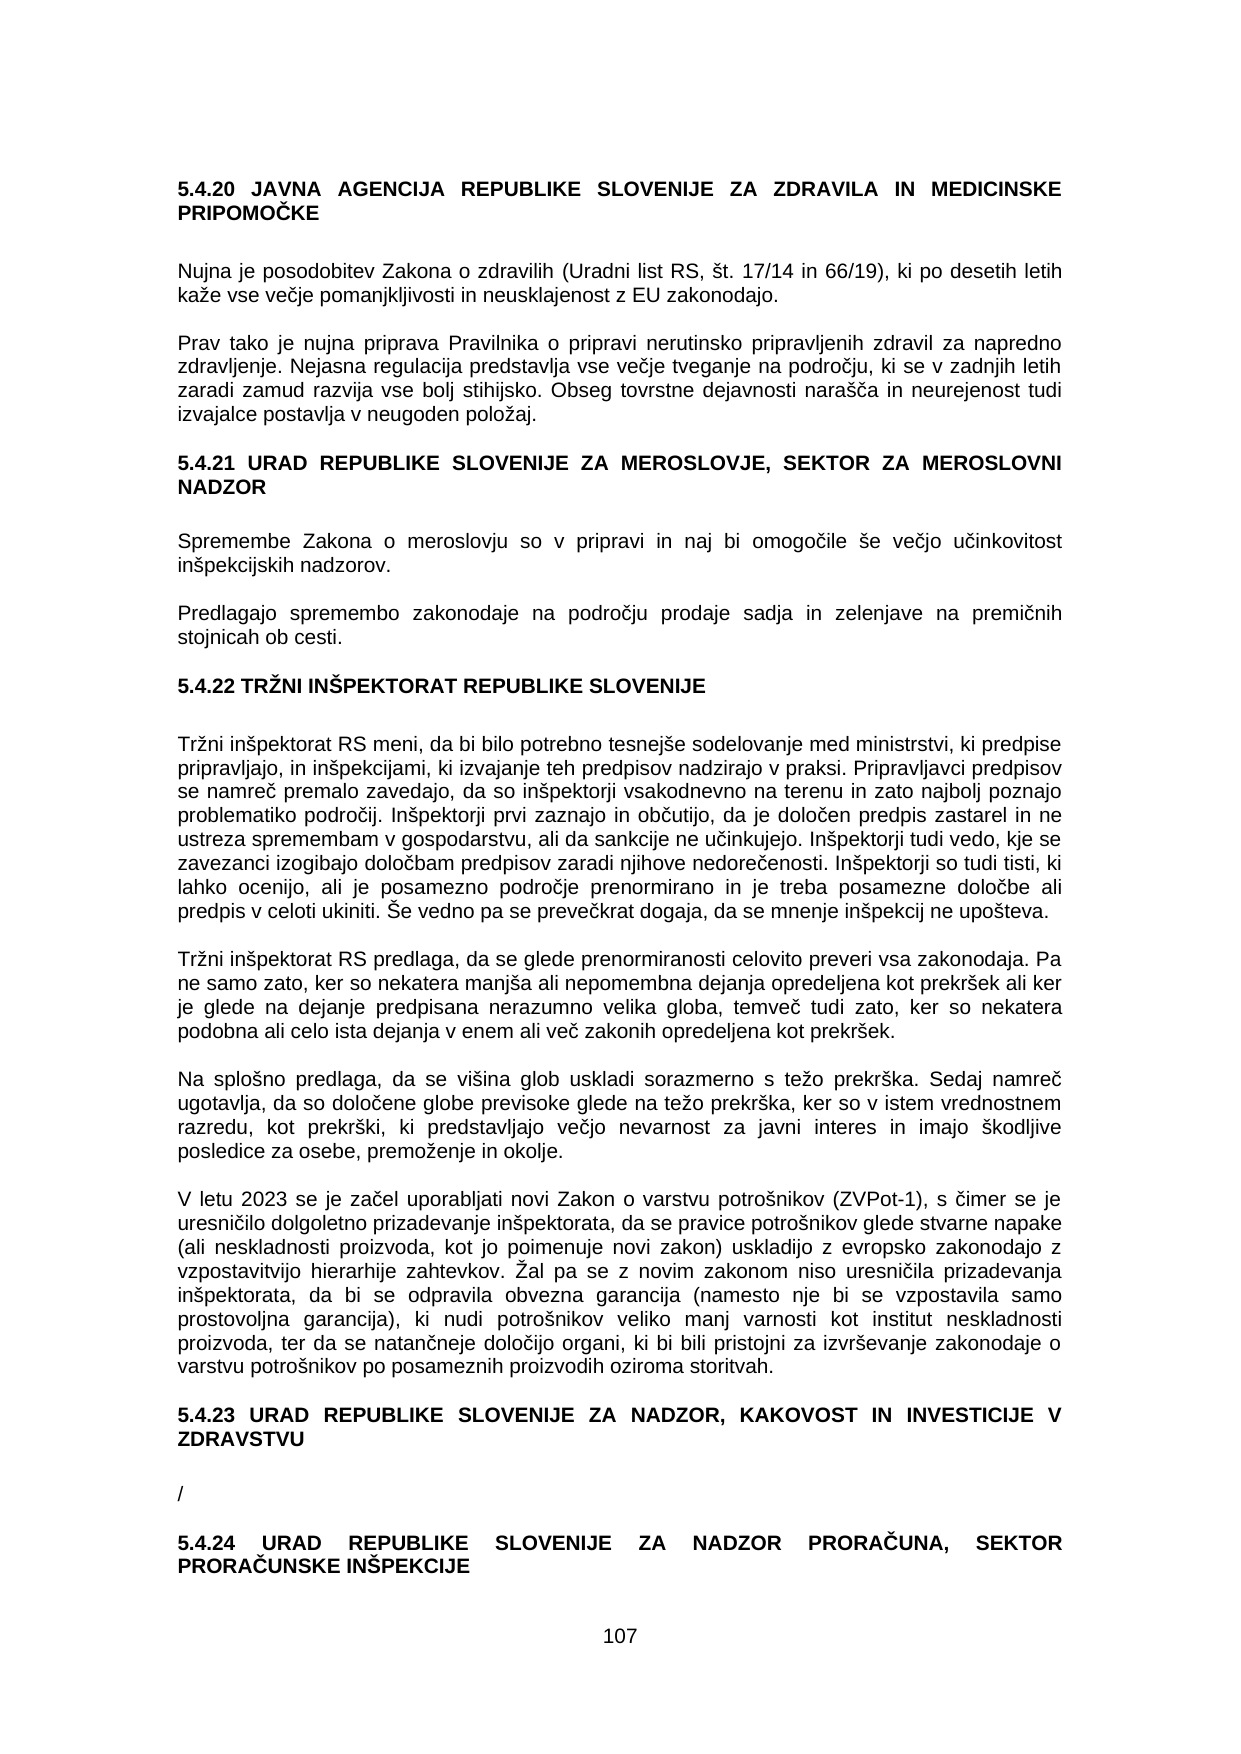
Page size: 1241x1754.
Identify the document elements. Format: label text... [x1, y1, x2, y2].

text / [177, 1481, 1063, 1505]
subtitle 5.4.22 TRŽNI INŠPEKTORAT REPUBLIKE SLOVENIJE [177, 674, 1063, 698]
subtitle 5.4.21 URAD REPUBLIKE SLOVENIJE ZA MEROSLOVJE, SEKTOR ZA MEROSLOVNI NADZOR [177, 451, 1063, 499]
text V letu 2023 se je začel uporabljati novi Zakon o varstvu potrošnikov (ZVPot-1), s čimer se je uresničilo dolgoletno prizadevanje inšpektorata, da se pravice potrošnikov glede stvarne napake (ali neskladnosti proizvoda, kot jo poimenuje novi zakon) uskladijo z evropsko zakonodajo z vzpostavitvijo hierarhije zahtevkov. Žal pa se z novim zakonom niso uresničila prizadevanja inšpektorata, da bi se odpravila obvezna garancija (namesto nje bi se vzpostavila samo prostovoljna garancija), ki nudi potrošnikov veliko manj varnosti kot institut neskladnosti proizvoda, ter da se natančneje določijo organi, ki bi bili pristojni za izvrševanje zakonodaje o varstvu potrošnikov po posameznih proizvodih oziroma storitvah. [177, 1187, 1063, 1378]
subtitle 5.4.20 JAVNA AGENCIJA REPUBLIKE SLOVENIJE ZA ZDRAVILA IN MEDICINSKE PRIPOMOČKE [177, 177, 1063, 225]
text Spremembe Zakona o meroslovju so v pripravi in naj bi omogočile še večjo učinkovitost inšpekcijskih nadzorov. [177, 529, 1063, 577]
text Predlagajo spremembo zakonodaje na področju prodaje sadja in zelenjave na premičnih stojnicah ob cesti. [177, 601, 1063, 649]
text Tržni inšpektorat RS predlaga, da se glede prenormiranosti celovito preveri vsa zakonodaja. Pa ne samo zato, ker so nekatera manjša ali nepomembna dejanja opredeljena kot prekršek ali ker je glede na dejanje predpisana nerazumno velika globa, temveč tudi zato, ker so nekatera podobna ali celo ista dejanja v enem ali več zakonih opredeljena kot prekršek. [177, 947, 1063, 1043]
subtitle 5.4.23 URAD REPUBLIKE SLOVENIJE ZA NADZOR, KAKOVOST IN INVESTICIJE V ZDRAVSTVU [177, 1403, 1063, 1451]
text Tržni inšpektorat RS meni, da bi bilo potrebno tesnejše sodelovanje med ministrstvi, ki predpise pripravljajo, in inšpekcijami, ki izvajanje teh predpisov nadzirajo v praksi. Pripravljavci predpisov se namreč premalo zavedajo, da so inšpektorji vsakodnevno na terenu in zato najbolj poznajo problematiko področij. Inšpektorji prvi zaznajo in občutijo, da je določen predpis zastarel in ne ustreza spremembam v gospodarstvu, ali da sankcije ne učinkujejo. Inšpektorji tudi vedo, kje se zavezanci izogibajo določbam predpisov zaradi njihove nedorečenosti. Inšpektorji so tudi tisti, ki lahko ocenijo, ali je posamezno področje prenormirano in je treba posamezne določbe ali predpis v celoti ukiniti. Še vedno pa se prevečkrat dogaja, da se mnenje inšpekcij ne upošteva. [177, 731, 1063, 923]
text Prav tako je nujna priprava Pravilnika o pripravi nerutinsko pripravljenih zdravil za napredno zdravljenje. Nejasna regulacija predstavlja vse večje tveganje na področju, ki se v zadnjih letih zaradi zamud razvija vse bolj stihijsko. Obseg tovrstne dejavnosti narašča in neurejenost tudi izvajalce postavlja v neugoden položaj. [177, 330, 1063, 426]
subtitle 5.4.24 URAD REPUBLIKE SLOVENIJE ZA NADZOR PRORAČUNA, SEKTOR PRORAČUNSKE INŠPEKCIJE [177, 1530, 1063, 1578]
text Nujna je posodobitev Zakona o zdravilih (Uradni list RS, št. 17/14 in 66/19), ki po desetih letih kaže vse večje pomanjkljivosti in neusklajenost z EU zakonodajo. [177, 258, 1063, 306]
text Na splošno predlaga, da se višina glob uskladi sorazmerno s težo prekrška. Sedaj namreč ugotavlja, da so določene globe previsoke glede na težo prekrška, ker so v istem vrednostnem razredu, kot prekrški, ki predstavljajo večjo nevarnost za javni interes in imajo škodljive posledice za osebe, premoženje in okolje. [177, 1067, 1063, 1163]
